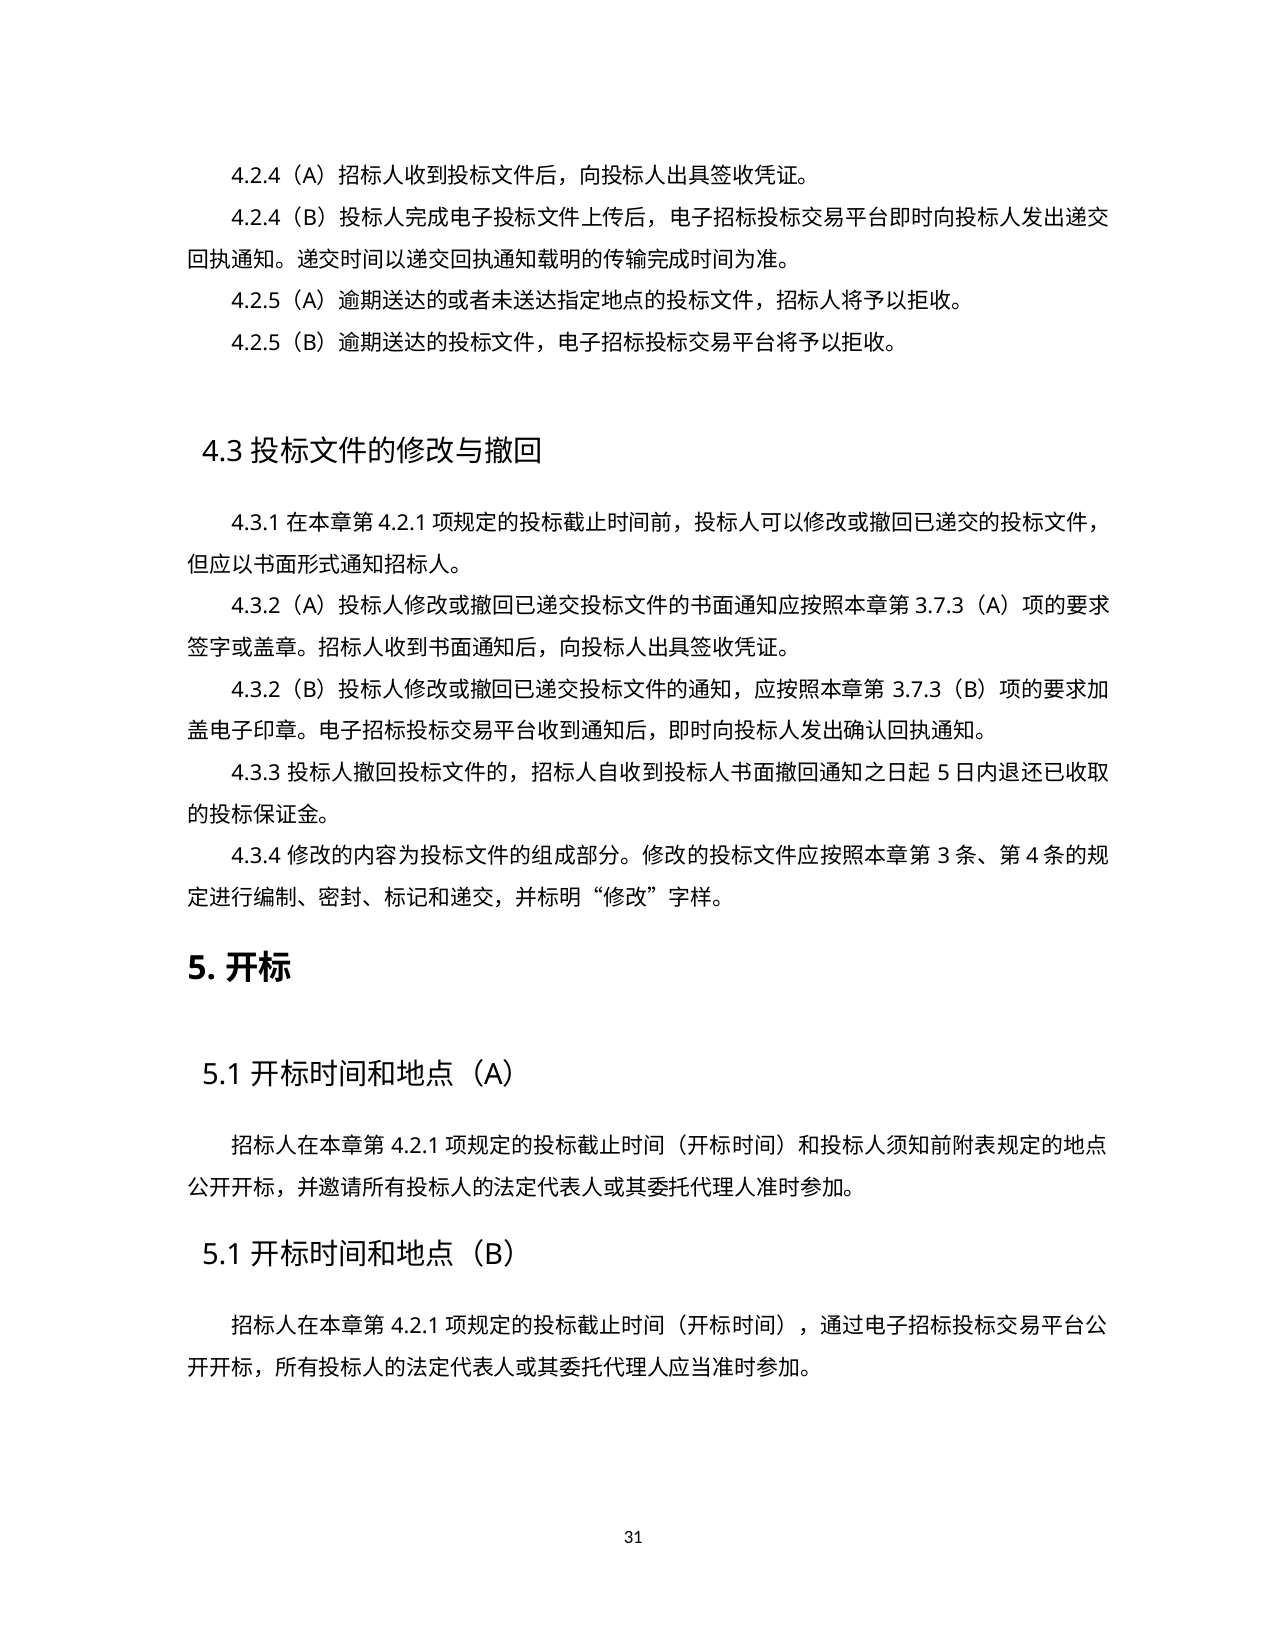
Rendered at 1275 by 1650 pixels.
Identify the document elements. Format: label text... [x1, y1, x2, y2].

text 4.3.2（A）投标人修改或撤回已递交投标文件的书面通知应按照本章第3.7.3（A）项的要求签字或盖章。招标人收到书面通知后，向投标人出具签收凭证。 [187, 580, 1110, 664]
text 4.3.3 投标人撤回投标文件的，招标人自收到投标人书面撤回通知之日起5日内退还已收取的投标保证金。 [187, 747, 1110, 830]
text 4.3.2（B）投标人修改或撤回已递交投标文件的通知，应按照本章第3.7.3（B）项的要求加盖电子印章。电子招标投标交易平台收到通知后，即时向投标人发出确认回执通知。 [187, 664, 1110, 747]
text 招标人在本章第4.2.1项规定的投标截止时间（开标时间）和投标人须知前附表规定的地点公开开标，并邀请所有投标人的法定代表人或其委托代理人准时参加。 [187, 1120, 1110, 1203]
text 招标人在本章第4.2.1项规定的投标截止时间（开标时间），通过电子招标投标交易平台公开开标，所有投标人的法定代表人或其委托代理人应当准时参加。 [187, 1300, 1110, 1383]
text 4.3.1 在本章第4.2.1项规定的投标截止时间前，投标人可以修改或撤回已递交的投标文件，但应以书面形式通知招标人。 [187, 497, 1110, 580]
text 4.2.4（A）招标人收到投标文件后，向投标人出具签收凭证。 [187, 151, 1110, 192]
text 4.3.4 修改的内容为投标文件的组成部分。修改的投标文件应按照本章第3条、第4条的规定进行编制、密封、标记和递交，并标明“修改”字样。 [187, 830, 1110, 914]
text 4.2.5（A）逾期送达的或者未送达指定地点的投标文件，招标人将予以拒收。 [187, 276, 1110, 317]
text 4.2.5（B）逾期送达的投标文件，电子招标投标交易平台将予以拒收。 [187, 317, 1110, 359]
text 4.2.4（B）投标人完成电子投标文件上传后，电子招标投标交易平台即时向投标人发出递交回执通知。递交时间以递交回执通知载明的传输完成时间为准。 [187, 192, 1110, 276]
subtitle 5.1 开标时间和地点（A） [187, 1051, 1110, 1093]
subtitle 4.3 投标文件的修改与撤回 [187, 428, 1110, 470]
subtitle 5.1 开标时间和地点（B） [187, 1231, 1110, 1273]
subtitle 5. 开标 [187, 941, 1110, 989]
